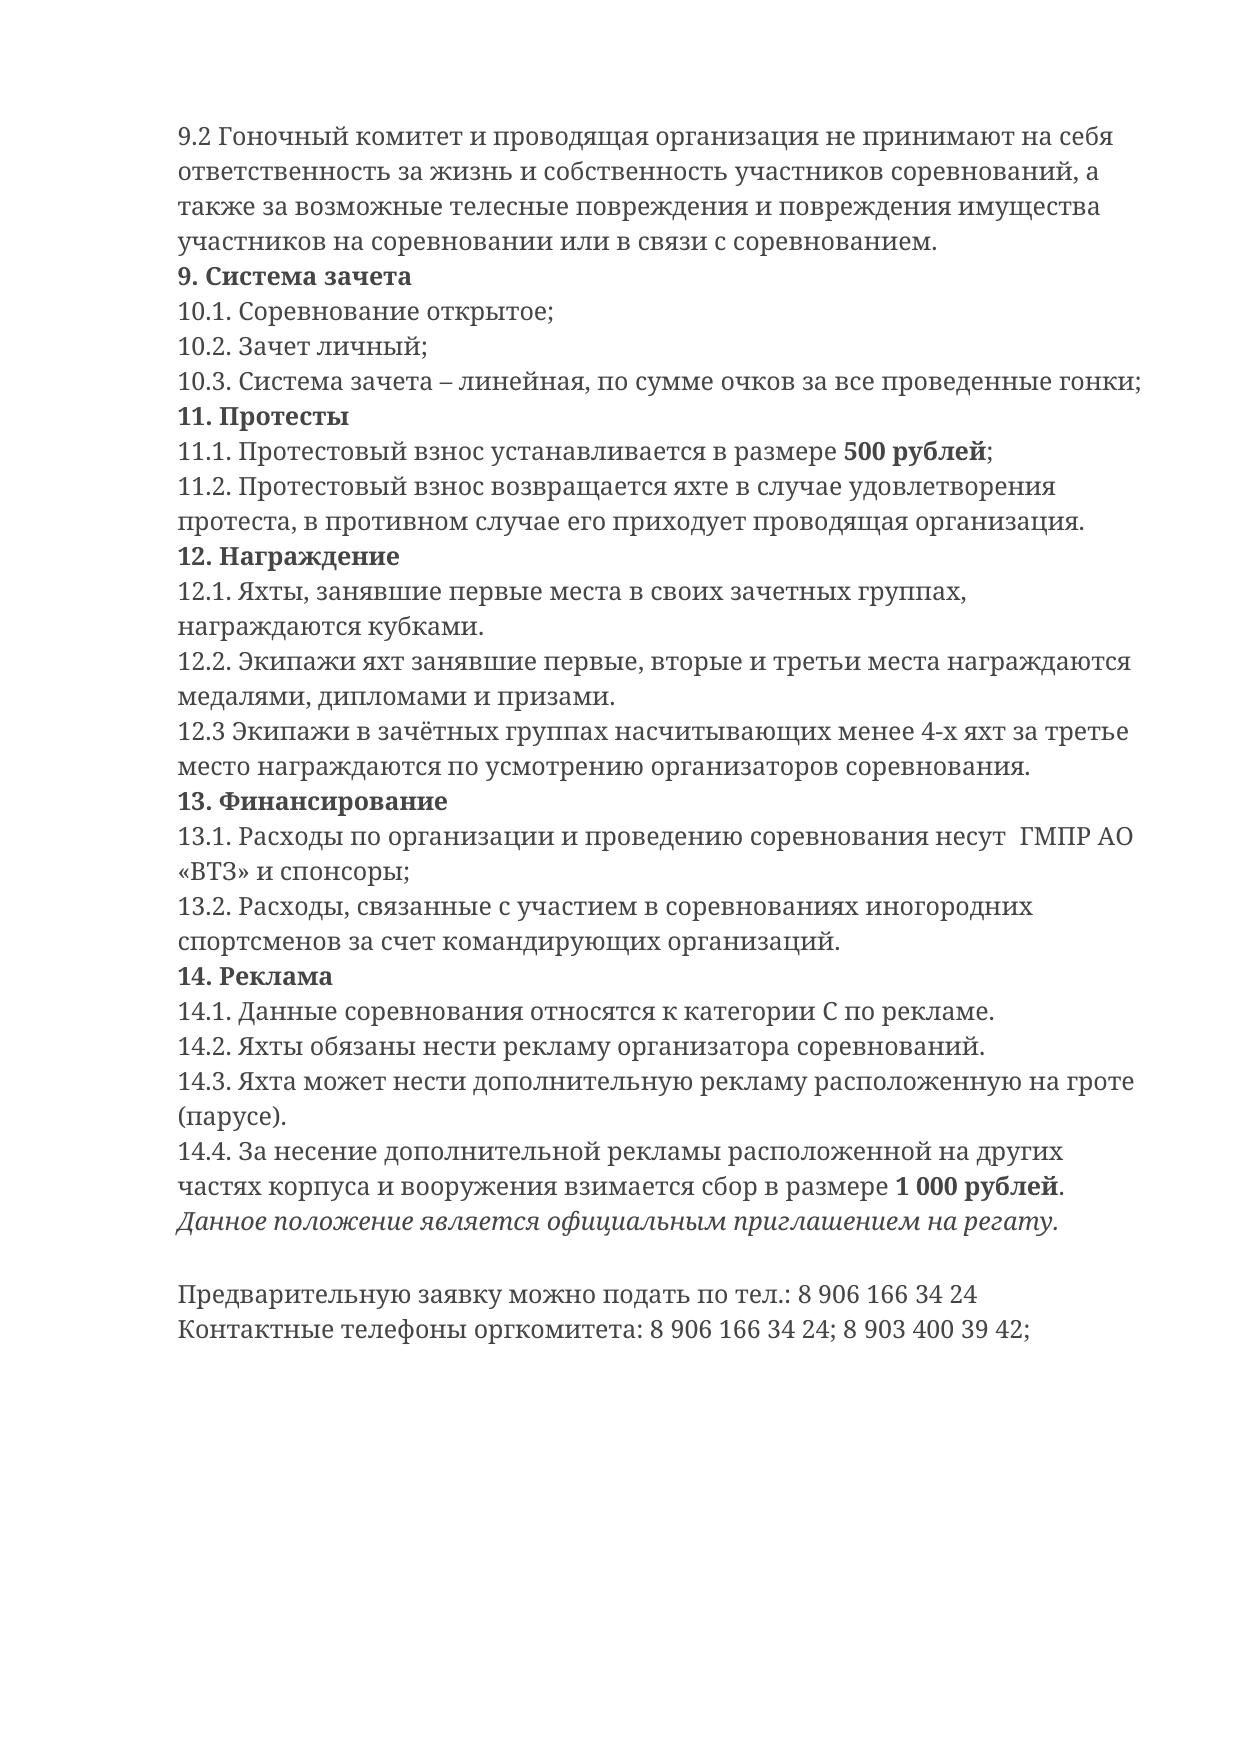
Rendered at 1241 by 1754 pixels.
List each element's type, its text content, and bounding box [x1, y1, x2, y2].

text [177, 118, 1152, 1203]
text Данное положение является официальным приглашением на регату. [177, 1203, 1152, 1238]
text Предварительную заявку можно подать по тел.: 8 906 166 34 24 Контактные телефоны оргкомитета: 8 906 166 34 24; 8 903 400 39 42; [177, 1276, 1152, 1346]
